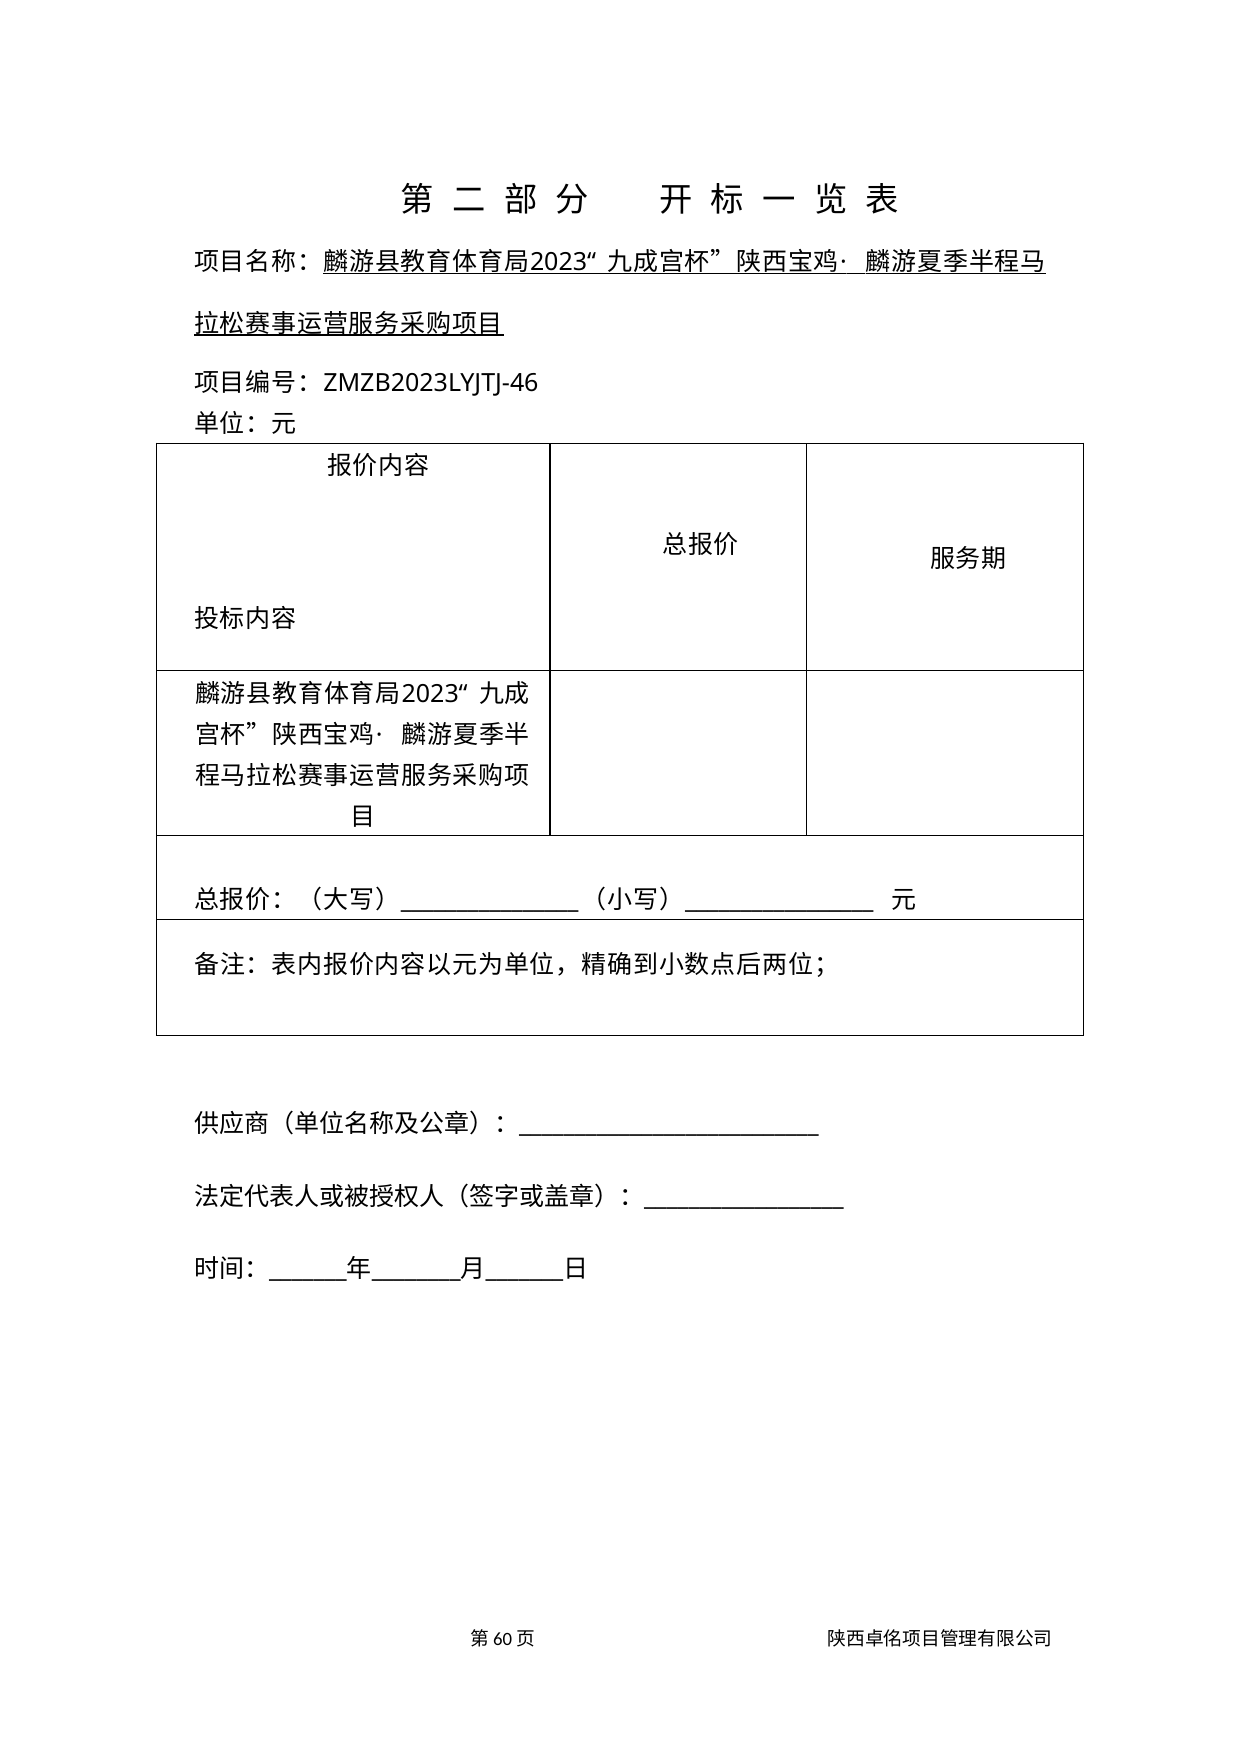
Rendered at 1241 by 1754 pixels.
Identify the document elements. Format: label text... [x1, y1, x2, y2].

text 供应商（单位名称及公章）：___________________________ [194, 1104, 1046, 1140]
subtitle 开标一览表 [194, 157, 1046, 239]
text 项目编号：ZMZB2023LYJTJ-46 [194, 360, 1046, 401]
table_cell 麟游县教育体育局2023“九成宫杯”陕西宝鸡·麟游夏季半程马拉松赛事运营服务采购项目 [157, 671, 549, 835]
text 时间：_______年________月_______日 [194, 1249, 1046, 1285]
text 项目名称：麟游县教育体育局2023“九成宫杯”陕西宝鸡·麟游夏季半程马拉松赛事运营服务采购项目 [194, 239, 1046, 342]
table_cell 总报价：（大写）________________（小写）_________________ 元 [157, 836, 1083, 919]
table_cell [807, 671, 1083, 835]
text 法定代表人或被授权人（签字或盖章）：__________________ [194, 1176, 1046, 1213]
table_cell [551, 671, 806, 835]
table_header 服务期 [807, 444, 1083, 670]
table_cell 备注：表内报价内容以元为单位，精确到小数点后两位； [157, 920, 1083, 1035]
text 单位：元 [194, 401, 1046, 442]
table_header 报价内容 投标内容 [157, 444, 549, 670]
table_header 总报价 [551, 444, 806, 670]
